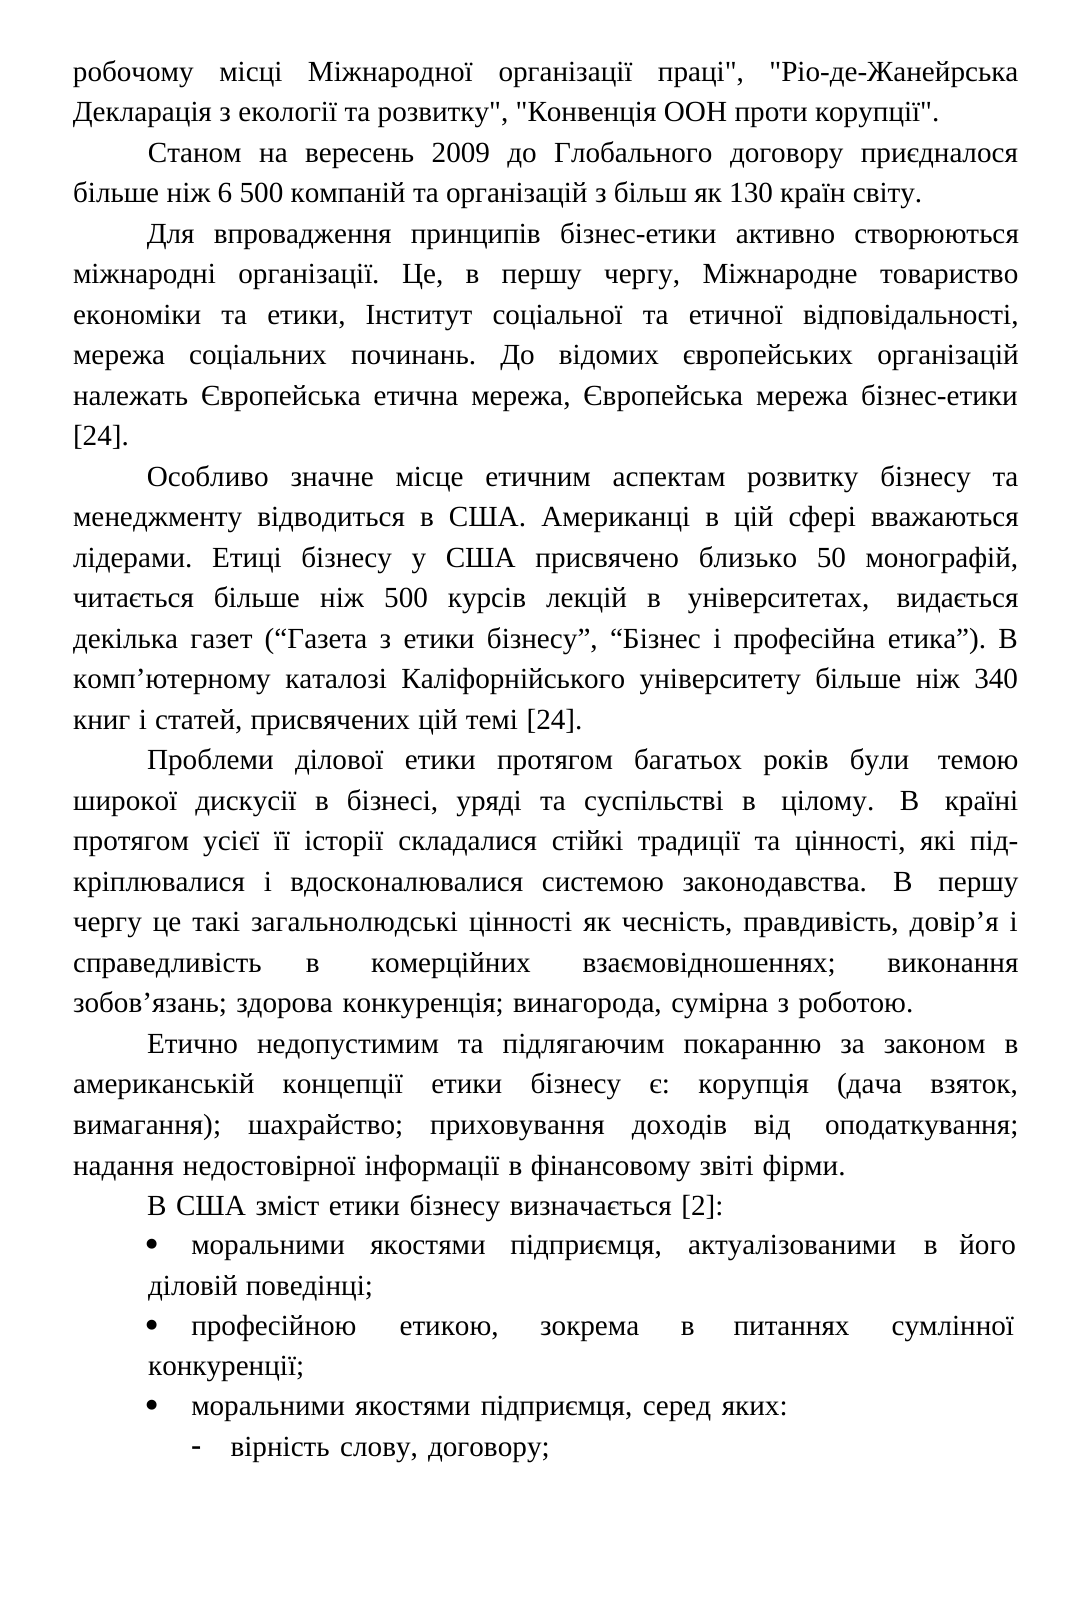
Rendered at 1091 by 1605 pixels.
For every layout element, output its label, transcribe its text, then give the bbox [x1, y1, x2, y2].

text Етично недопустимим та підлягаючим покаранню за законом в американській концепції етики бізнесу є: корупція (дача взяток, вимагання); шахрайство; приховування доходів від оподаткування; надання недостовірної інформації в фінансовому звіті фірми. [73, 1026, 1018, 1181]
list моральними якостями підприємця, актуалізованими в його діловій поведінці; [147, 1227, 1018, 1301]
text робочому місці Міжнародної організації праці", "Ріо-де-Жанейрська Декларація з екології та розвитку", "Конвенція ООН проти корупції". [73, 54, 1018, 128]
list вірність слову, договору; [191, 1429, 1091, 1462]
text Особливо значне місце етичним аспектам розвитку бізнесу та менеджменту відводиться в США. Американці в цій сфері вважаються лідерами. Етиці бізнесу у США присвячено близько 50 монографій, читається більше ніж 500 курсів лекцій в університетах, видається декілька газет (“Газета з етики бізнесу”, “Бізнес і професійна етика”). В комп’ютерному каталозі Каліфорнійського університету більше ніж 340 книг і статей, присвячених цій темі [24]. [73, 459, 1019, 736]
text Проблеми ділової етики протягом багатьох років були темою широкої дискусії в бізнесі, уряді та суспільстві в цілому. В країні протягом усієї її історії складалися стійкі традиції та цінності, які під- кріплювалися і вдосконалювалися системою законодавства. В першу чергу це такі загальнолюдські цінності як чесність, правдивість, довір’я і справедливість в комерційних взаємовідношеннях; виконання зобов’язань; здорова конкуренція; винагорода, сумірна з роботою. [73, 742, 1019, 1019]
text Для впровадження принципів бізнес-етики активно створюються міжнародні організації. Це, в першу чергу, Міжнародне товариство економіки та етики, Інститут соціальної та етичної відповідальності, мережа соціальних починань. До відомих європейських організацій належать Європейська етична мережа, Європейська мережа бізнес-етики [24]. [73, 216, 1019, 452]
list моральними якостями підприємця, серед яких: [147, 1388, 1091, 1422]
text Станом на вересень 2009 до Глобального договору приєдналося більше ніж 6 500 компаній та організацій з більш як 130 країн світу. [73, 135, 1018, 209]
text В США зміст етики бізнесу визначається [2]: [147, 1188, 1091, 1222]
list професійною етикою, зокрема в питаннях сумлінної конкуренції; [147, 1308, 1018, 1382]
